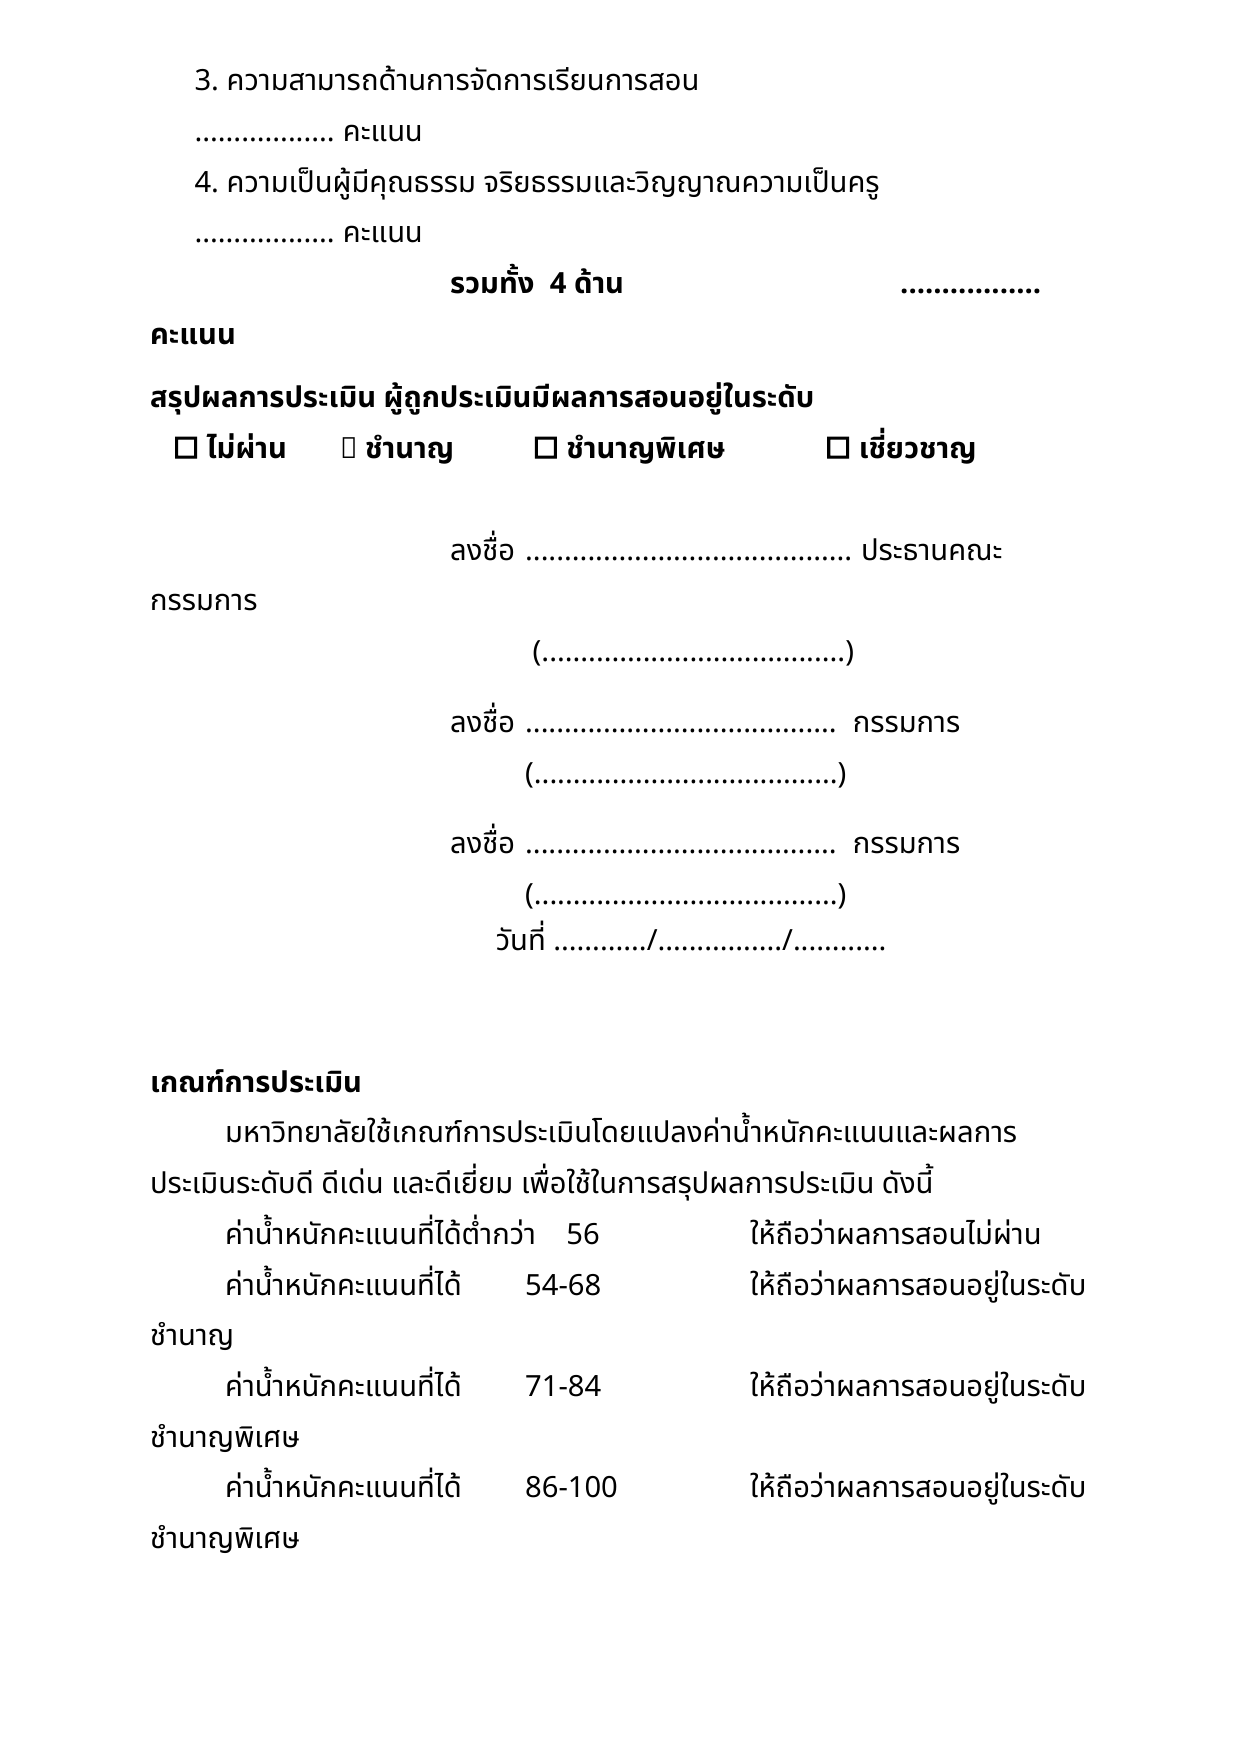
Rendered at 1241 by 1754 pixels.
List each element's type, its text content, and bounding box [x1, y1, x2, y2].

text ไม่ผ่าน ชำนาญ ชำนาญพิเศษ เชี่ยวชาญ [150, 427, 1090, 471]
text มหาวิทยาลัยใช้เกณฑ์การประเมินโดยแปลงค่าน้ำหนักคะแนนและผลการประเมินระดับดี ดีเด่น และดีเยี่ยม เพื่อใช้ในการสรุปผลการประเมิน ดังนี้ [150, 1112, 1090, 1206]
text ค่าน้ำหนักคะแนนที่ได้ 71-84 ให้ถือว่าผลการสอนอยู่ในระดับชำนาญพิเศษ [150, 1365, 1090, 1460]
text 4. ความเป็นผู้มีคุณธรรม จริยธรรมและวิญญาณความเป็นครู .................. คะแนน [150, 161, 1090, 256]
text ลงชื่อ ........................................ กรรมการ [150, 701, 1090, 745]
text ค่าน้ำหนักคะแนนที่ได้ 86-100 ให้ถือว่าผลการสอนอยู่ในระดับชำนาญพิเศษ [150, 1467, 1090, 1562]
text สรุปผลการประเมิน ผู้ถูกประเมินมีผลการสอนอยู่ในระดับ [150, 376, 1090, 421]
text (.......................................) [150, 873, 1090, 913]
text ลงชื่อ ........................................ กรรมการ [150, 823, 1090, 867]
text ค่าน้ำหนักคะแนนที่ได้ 54-68 ให้ถือว่าผลการสอนอยู่ในระดับชำนาญ [150, 1264, 1090, 1359]
text (.......................................) [150, 631, 1090, 670]
text วันที่ ............/................/............ [150, 919, 1090, 963]
text รวมทั้ง 4 ด้าน ................. คะแนน [150, 262, 1090, 357]
text เกณฑ์การประเมิน [150, 1061, 1090, 1105]
text ลงชื่อ .......................................... ประธานคณะกรรมการ [150, 529, 1090, 624]
text (.......................................) [150, 752, 1090, 792]
text ค่าน้ำหนักคะแนนที่ได้ต่ำกว่า 56 ให้ถือว่าผลการสอนไม่ผ่าน [150, 1213, 1090, 1257]
text 3. ความสามารถด้านการจัดการเรียนการสอน .................. คะแนน [150, 59, 1090, 154]
